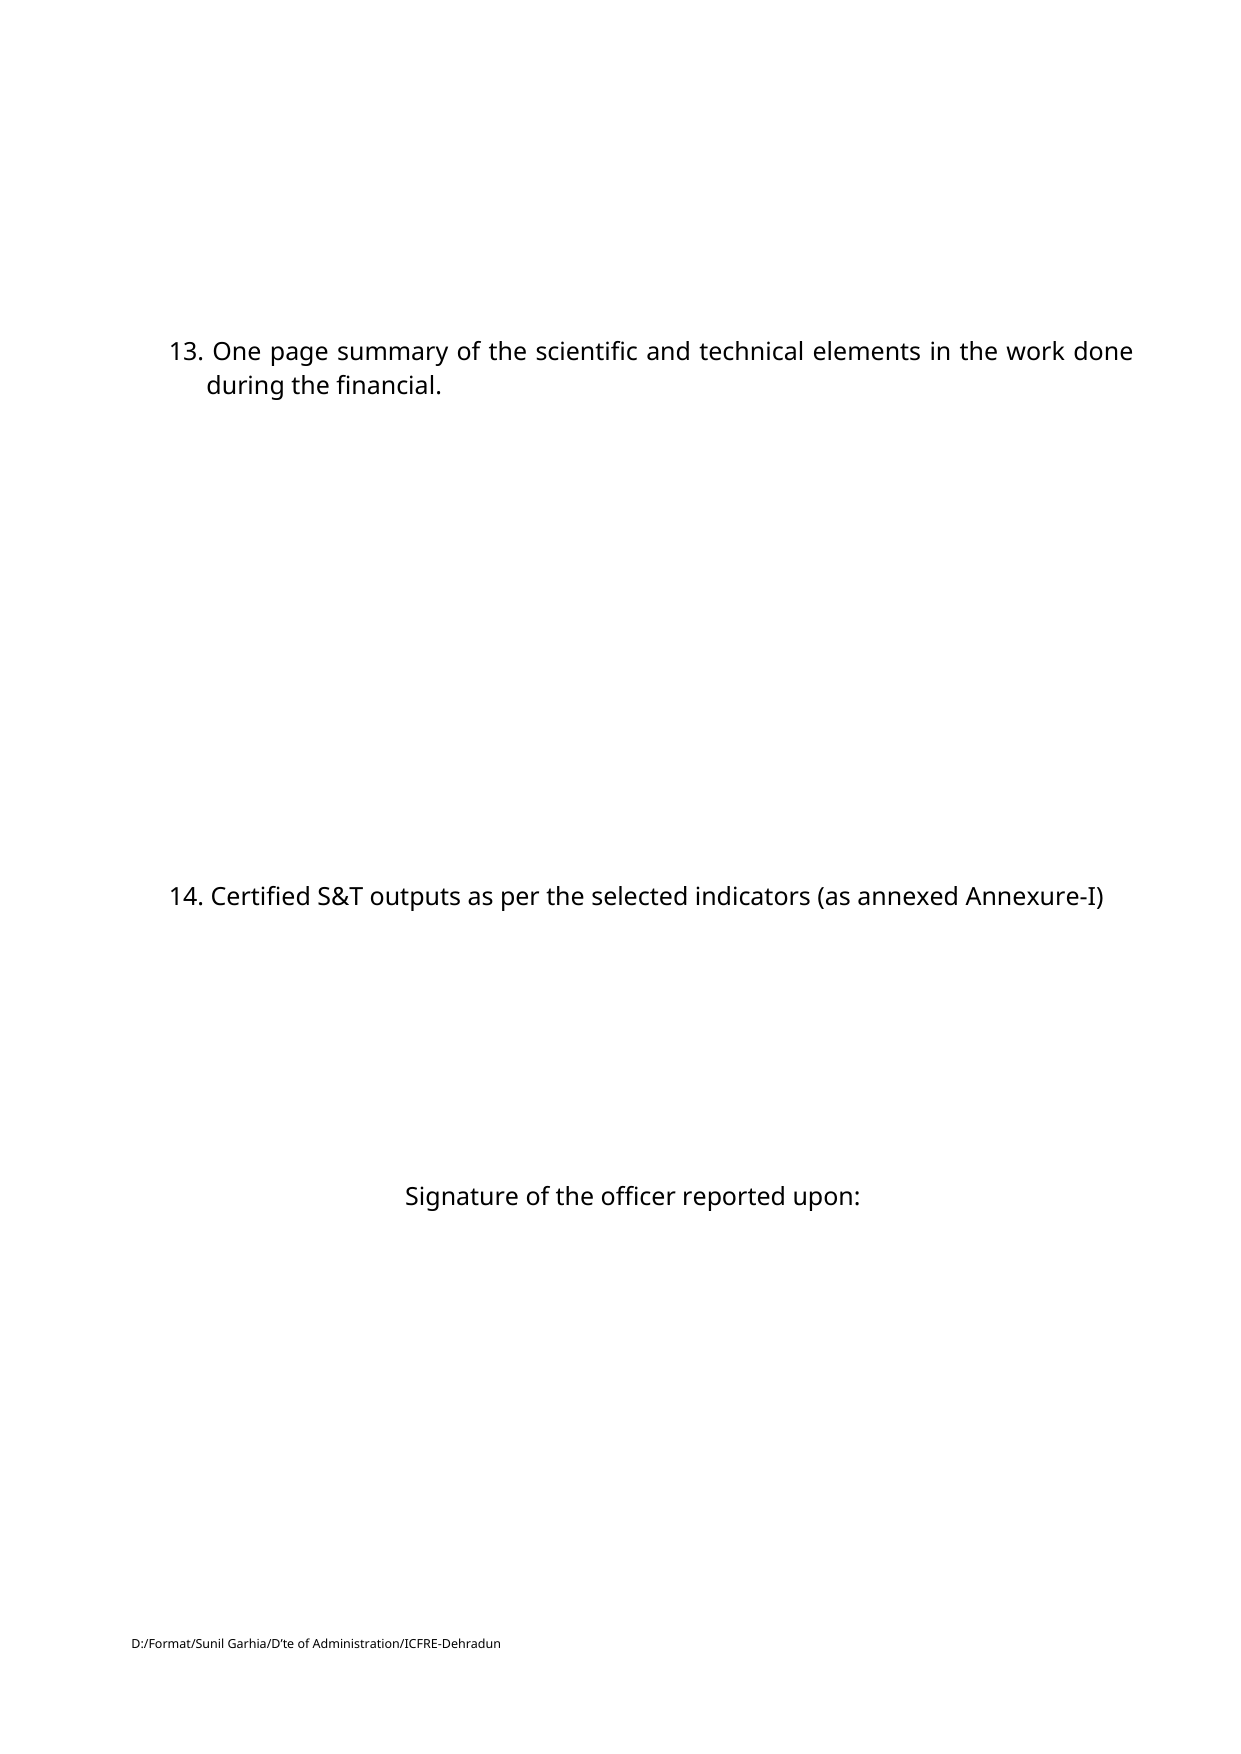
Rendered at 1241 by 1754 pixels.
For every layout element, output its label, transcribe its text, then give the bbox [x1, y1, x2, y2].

text 14. Certified S&T outputs as per the selected indicators (as annexed Annexure-I) [131, 879, 1134, 913]
text 13. One page summary of the scientific and technical elements in the work done during the financial. [169, 334, 1134, 402]
text Signature of the officer reported upon: [131, 1179, 1134, 1213]
